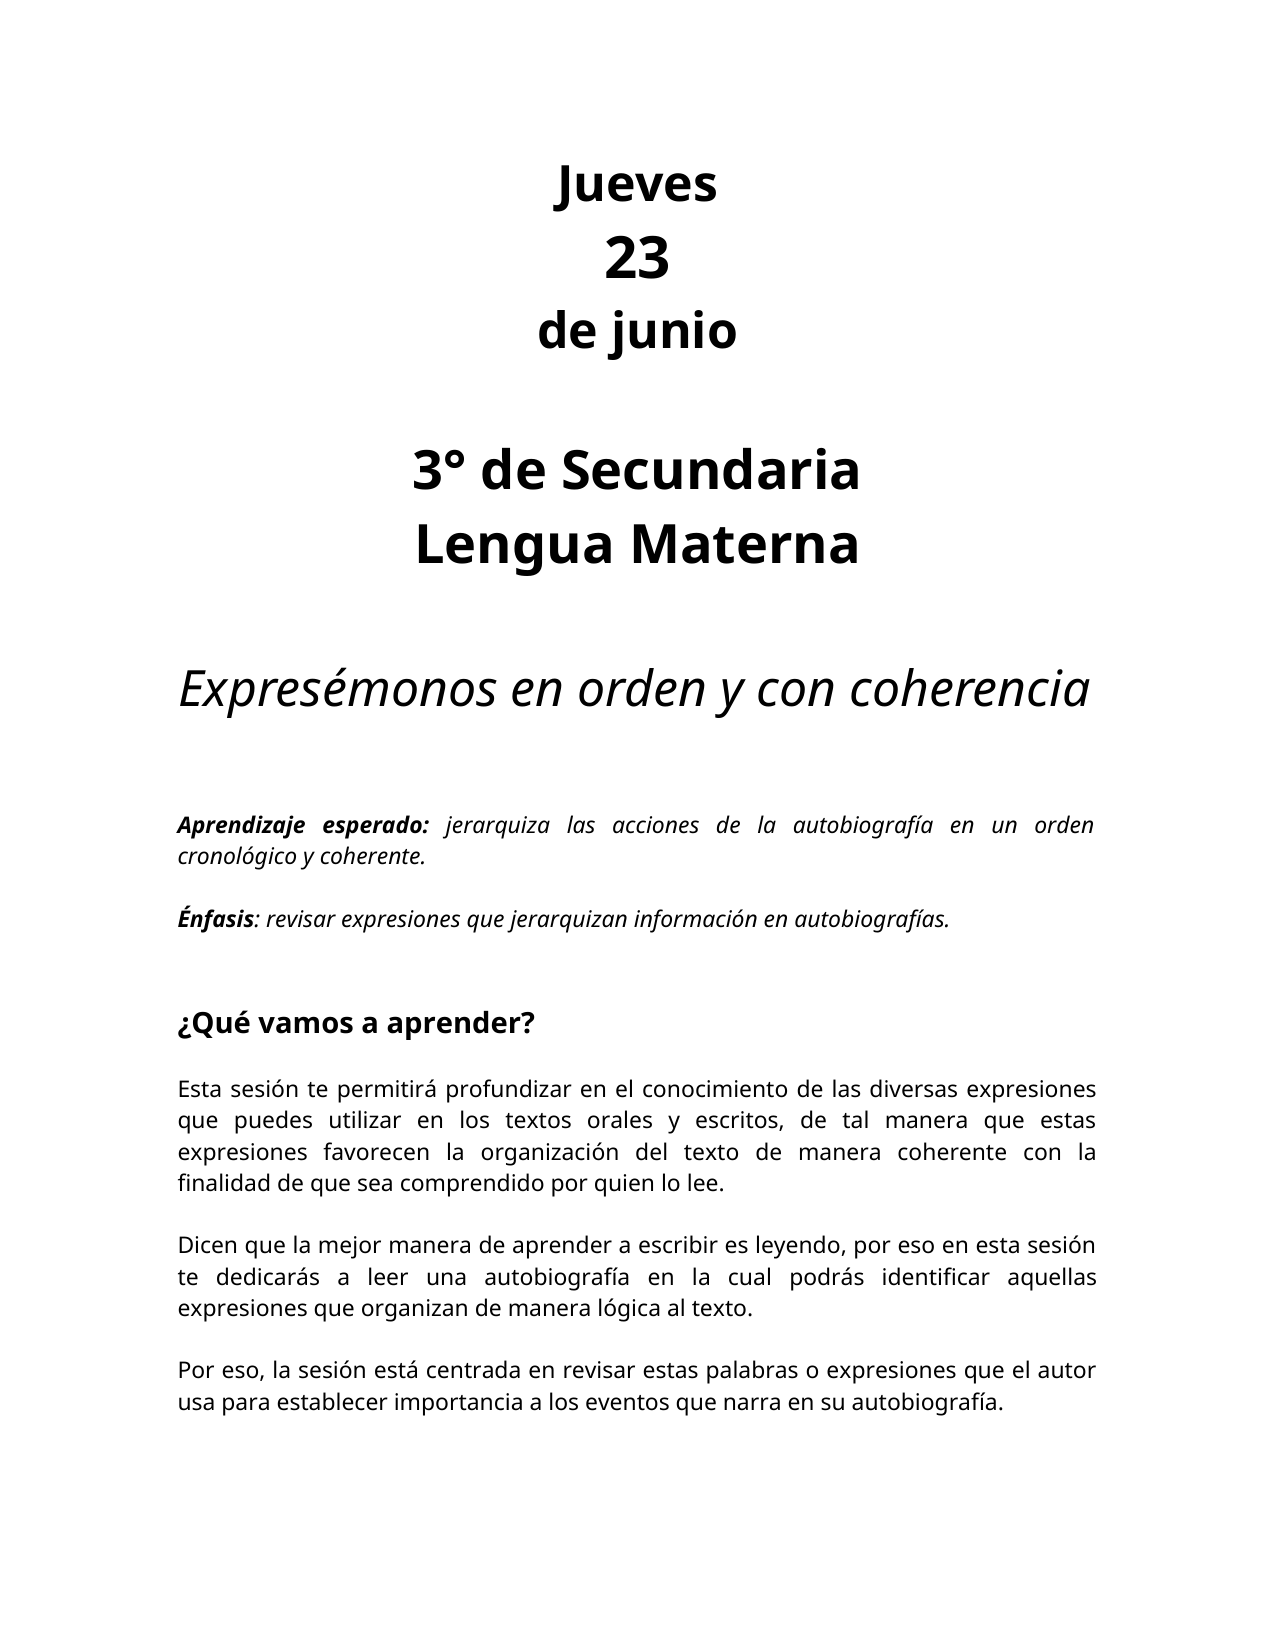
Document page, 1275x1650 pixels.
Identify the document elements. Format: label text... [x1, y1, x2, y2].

text ¿Qué vamos a aprender? [177, 1002, 1098, 1042]
text Lengua Materna [177, 505, 1098, 579]
text Expresémonos en orden y con coherencia [177, 653, 1098, 721]
text 3° de Secundaria [177, 431, 1098, 505]
text Dicen que la mejor manera de aprender a escribir es leyendo, por eso en esta sesión te dedicarás a leer una autobiografía en la cual podrás identificar aquellas expresiones que organizan de manera lógica al texto. [177, 1229, 1098, 1323]
text Jueves [177, 148, 1098, 216]
text Aprendizaje esperado: jerarquiza las acciones de la autobiografía en un orden cronológico y coherente. [177, 809, 1098, 871]
text Por eso, la sesión está centrada en revisar estas palabras o expresiones que el autor usa para establecer importancia a los eventos que narra en su autobiografía. [177, 1354, 1098, 1417]
text de junio [177, 295, 1098, 363]
text 23 [177, 216, 1098, 295]
text Esta sesión te permitirá profundizar en el conocimiento de las diversas expresiones que puedes utilizar en los textos orales y escritos, de tal manera que estas expresiones favorecen la organización del texto de manera coherente con la finalidad de que sea comprendido por quien lo lee. [177, 1073, 1098, 1198]
text Énfasis: revisar expresiones que jerarquizan información en autobiografías. [177, 903, 1098, 934]
